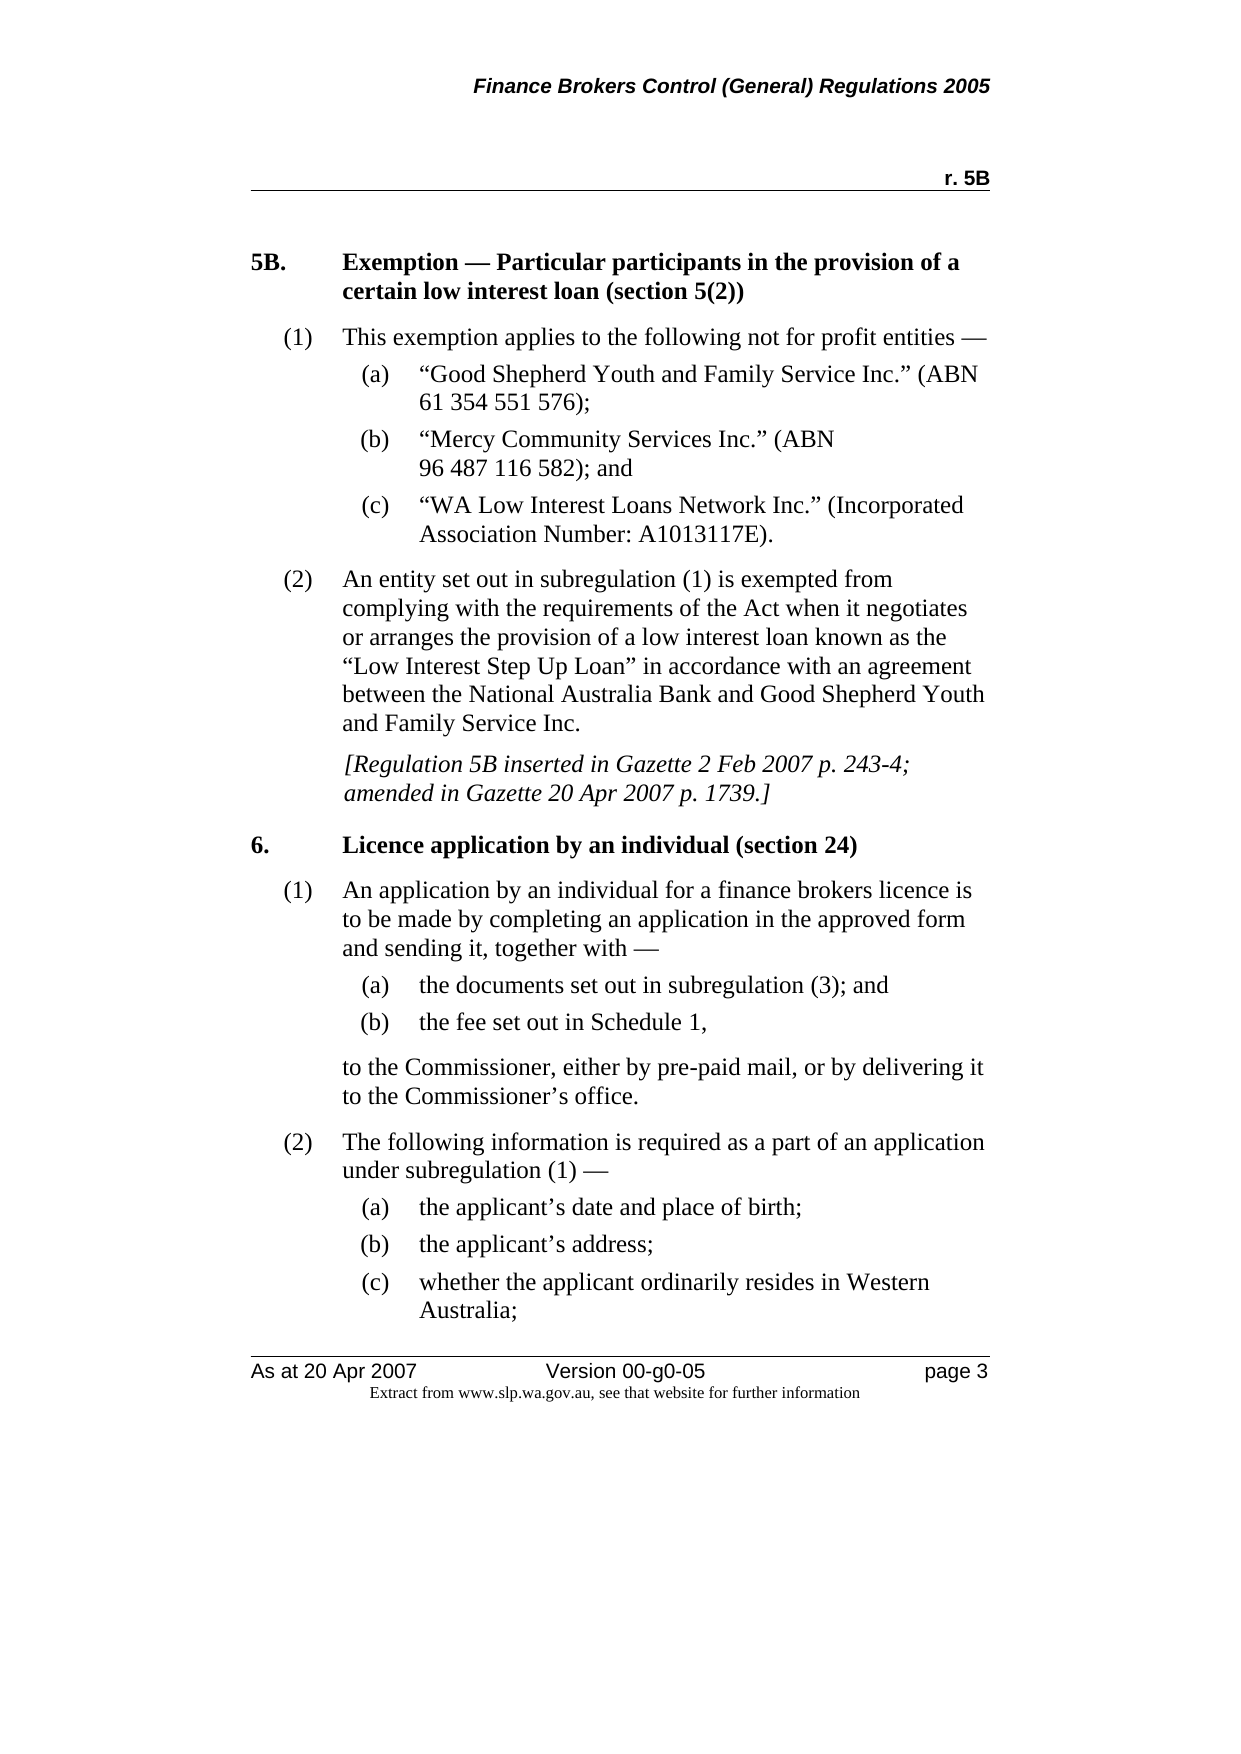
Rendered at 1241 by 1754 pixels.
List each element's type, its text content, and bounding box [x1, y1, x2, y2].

text (c) “WA Low Interest Loans Network Inc.” (Incorporated Association Number: A1013117E). [251, 490, 990, 548]
text (1) This exemption applies to the following not for profit entities — [251, 322, 990, 350]
text (1) An application by an individual for a finance brokers licence is to be made by completing an application in the approved form and sending it, together with — [251, 875, 990, 962]
text (a) the documents set out in subregulation (3); and [251, 970, 990, 999]
text (b) the applicant’s address; [251, 1229, 990, 1258]
text to the Commissioner, either by pre-paid mail, or by delivering it to the Commissioner’s office. [251, 1052, 990, 1110]
subtitle 6. Licence application by an individual (section 24) [251, 830, 990, 859]
text (b) the fee set out in Schedule 1, [251, 1007, 990, 1036]
subtitle 5B. Exemption — Particular participants in the provision of a certain low interest loan (section 5(2)) [251, 247, 990, 305]
text [Regulation 5B inserted in Gazette 2 Feb 2007 p. 243-4; amended in Gazette 20 Apr 2007 p. 1739.] [251, 749, 990, 807]
text (c) whether the applicant ordinarily resides in Western Australia; [251, 1267, 990, 1324]
text (2) An entity set out in subregulation (1) is exempted from complying with the requirements of the Act when it negotiates or arranges the provision of a low interest loan known as the “Low Interest Step Up Loan” in accordance with an agreement between the National Australia Bank and Good Shepherd Youth and Family Service Inc. [251, 564, 990, 737]
text (2) The following information is required as a part of an application under subregulation (1) — [251, 1127, 990, 1184]
text (a) “Good Shepherd Youth and Family Service Inc.” (ABN 61 354 551 576); [251, 359, 990, 416]
text (b) “Mercy Community Services Inc.” (ABN 96 487 116 582); and [251, 424, 990, 482]
text (a) the applicant’s date and place of birth; [251, 1192, 990, 1221]
